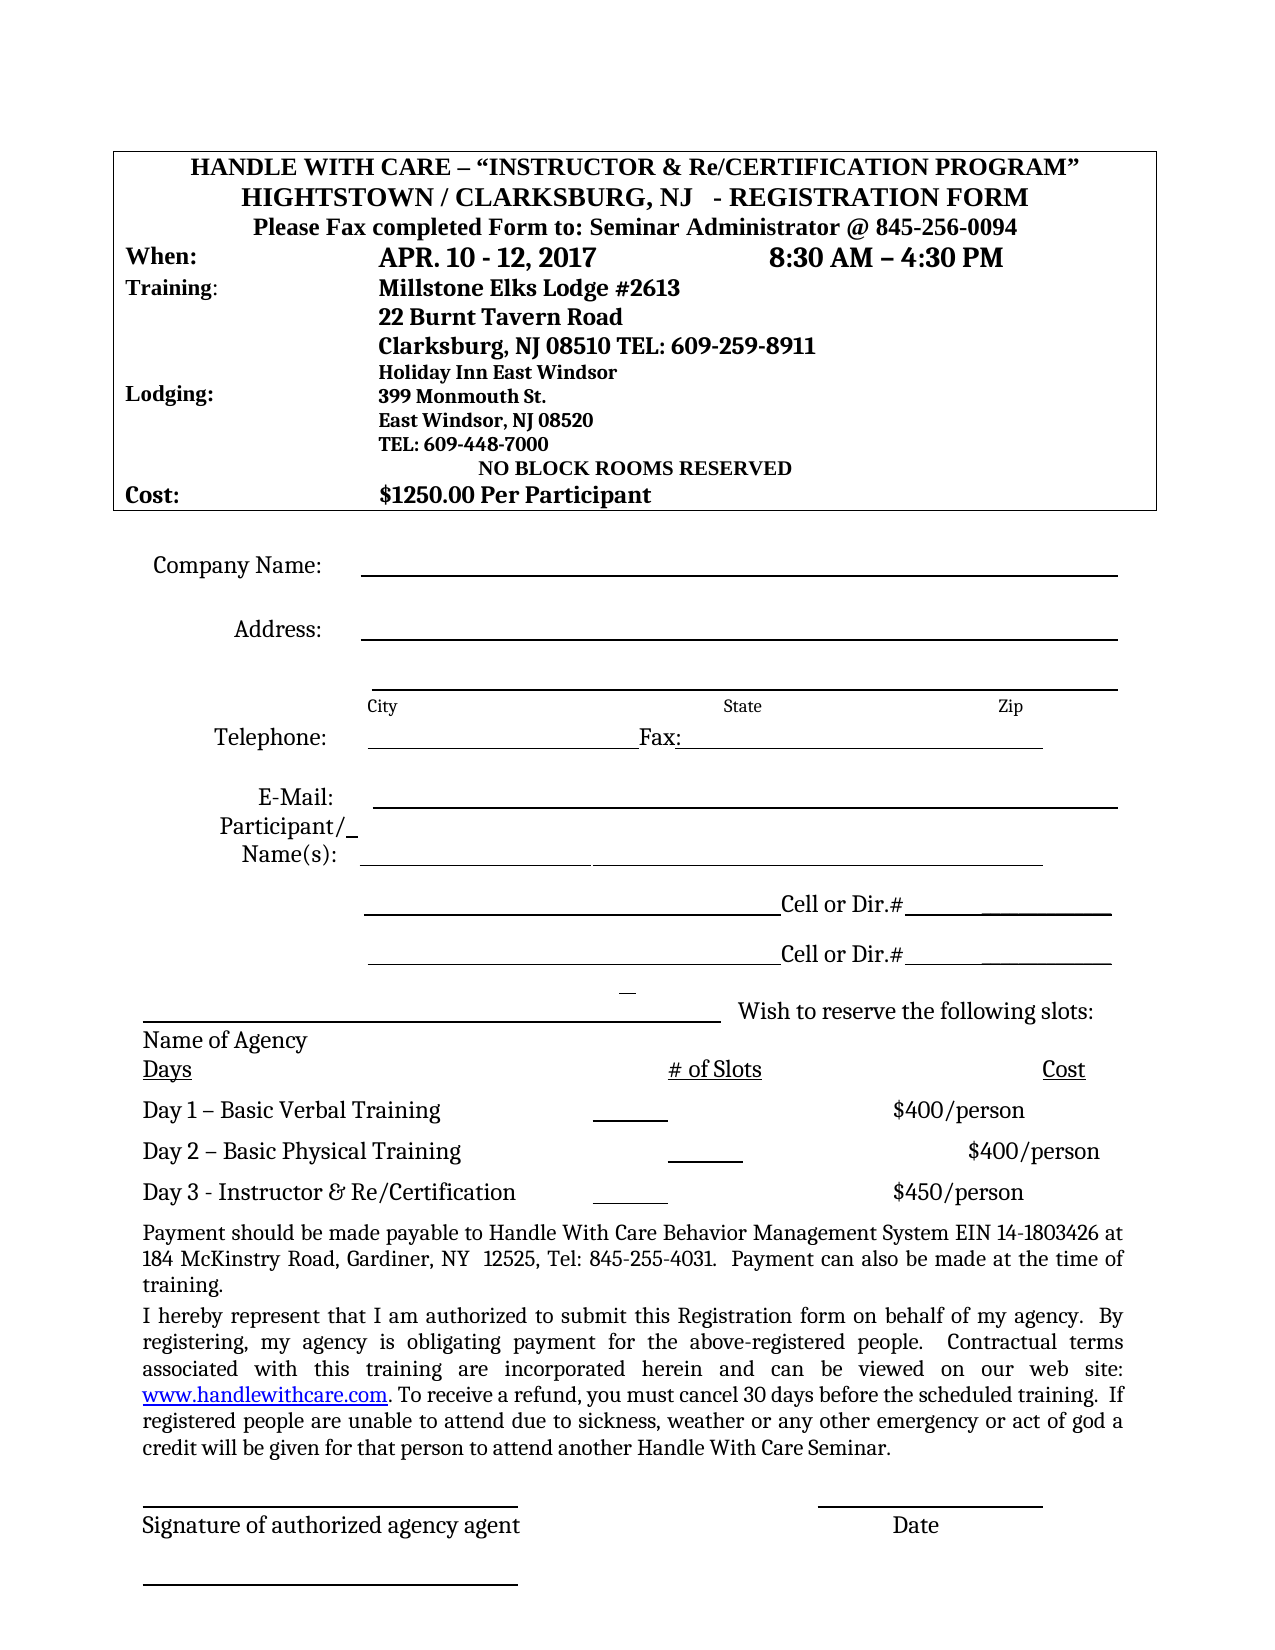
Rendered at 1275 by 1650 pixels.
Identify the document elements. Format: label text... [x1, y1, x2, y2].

text Days # of Slots Cost [142, 1054, 1125, 1083]
text Company Name: [142, 551, 1125, 580]
table_cell Cost: [114, 481, 367, 510]
table_cell Millstone Elks Lodge #2613 22 Burnt Tavern Road Clarksburg, NJ 08510 TEL: 609-259-8911 Holiday Inn East Windsor 399 Monmouth St. East Windsor, NJ 08520 TEL: 609-448-7000 [367, 274, 1156, 456]
text Name(s): [142, 840, 1125, 869]
text Participant/ [142, 812, 1125, 840]
table_cell NO BLOCK ROOMS RESERVED [114, 456, 1156, 481]
table_cell Training: Lodging: [114, 274, 367, 456]
text City State Zip [367, 696, 1125, 717]
text Wish to reserve the following slots: [142, 997, 1125, 1026]
text Signature of authorized agency agent Date [142, 1511, 1125, 1539]
text E-Mail: [142, 783, 1125, 812]
text Payment should be made payable to Handle With Care Behavior Management System EIN 14-1803426 at 184 McKinstry Road, Gardiner, NY 12525, Tel: 845-255-4031. Payment can also be made at the time of training. [142, 1219, 1125, 1299]
text I hereby represent that I am authorized to submit this Registration form on behalf of my agency. By registering, my agency is obligating payment for the above-registered people. Contractual terms associated with this training are incorporated herein and can be viewed on our web site: www.handlewithcare.com. To receive a refund, you must cancel 30 days before the scheduled training. If registered people are unable to attend due to sickness, weather or any other emergency or act of god a credit will be given for that person to attend another Handle With Care Seminar. [142, 1303, 1125, 1461]
text Day 3 - Instructor & Re/Certification $450/person [142, 1178, 1125, 1207]
table_cell APR. 10 - 12, 2017 8:30 AM – 4:30 PM [367, 241, 1156, 274]
text Name of Agency [142, 1026, 1125, 1054]
text Telephone: Fax: [142, 723, 1125, 752]
table_header HANDLE WITH CARE – “INSTRUCTOR & Re/CERTIFICATION PROGRAM” HIGHTSTOWN / CLARKSBURG, NJ - REGISTRATION FORM Please Fax completed Form to: Seminar Administrator @ 845-256-0094 [114, 152, 1156, 241]
table_cell When: [114, 241, 367, 274]
text Cell or Dir.# ______________ [142, 890, 1125, 919]
text Address: [142, 615, 1125, 644]
table_cell $1250.00 Per Participant [367, 481, 1156, 510]
text Day 2 – Basic Physical Training $400/person [142, 1137, 1125, 1166]
text Cell or Dir.# ______________ [142, 939, 1125, 968]
text Day 1 – Basic Verbal Training $400/person [142, 1096, 1125, 1124]
